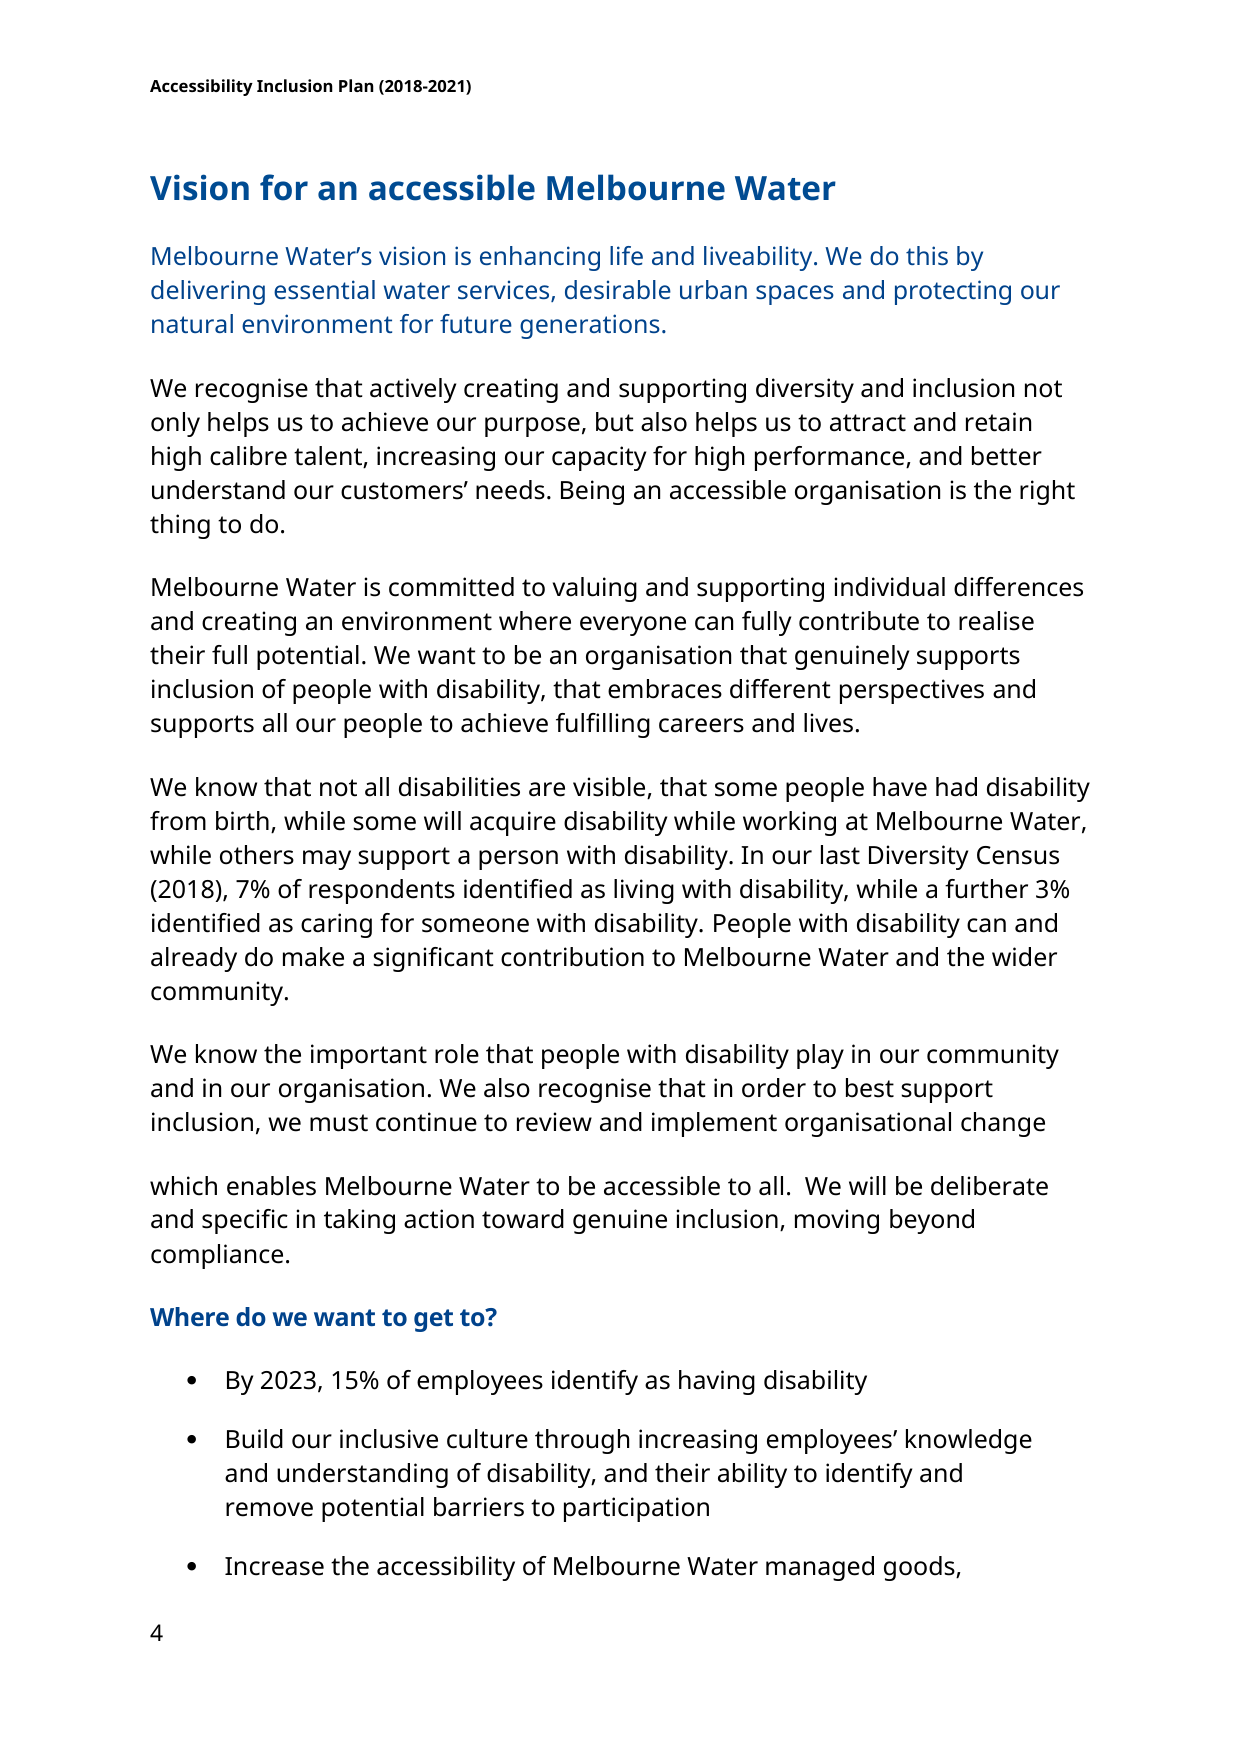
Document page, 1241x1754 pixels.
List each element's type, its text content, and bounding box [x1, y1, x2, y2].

text Melbourne Water is committed to valuing and supporting individual differences and creating an environment where everyone can fully contribute to realise their full potential. We want to be an organisation that genuinely supports inclusion of people with disability, that embraces different perspectives and supports all our people to achieve fulfilling careers and lives. [150, 570, 1090, 740]
text We recognise that actively creating and supporting diversity and inclusion not only helps us to achieve our purpose, but also helps us to attract and retain high calibre talent, increasing our capacity for high performance, and better understand our customers’ needs. Being an accessible organisation is the right thing to do. [150, 370, 1090, 541]
list Build our inclusive culture through increasing employees’ knowledge and understanding of disability, and their ability to identify and remove potential barriers to participation [187, 1422, 1053, 1524]
text We know that not all disabilities are visible, that some people have had disability from birth, while some will acquire disability while working at Melbourne Water, while others may support a person with disability. In our last Diversity Census (2018), 7% of respondents identified as living with disability, while a further 3% identified as caring for someone with disability. People with disability can and already do make a significant contribution to Melbourne Water and the wider community. [150, 769, 1090, 1008]
subtitle Vision for an accessible Melbourne Water [150, 164, 1090, 210]
text Melbourne Water’s vision is enhancing life and liveability. We do this by delivering essential water services, desirable urban spaces and protecting our natural environment for future generations. [150, 239, 1090, 341]
text We know the important role that people with disability play in our community and in our organisation. We also recognise that in order to best support inclusion, we must continue to review and implement organisational change [150, 1037, 1090, 1139]
list By 2023, 15% of employees identify as having disability [187, 1363, 1053, 1397]
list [187, 1549, 1053, 1583]
text which enables Melbourne Water to be accessible to all. We will be deliberate and specific in taking action toward genuine inclusion, moving beyond compliance. [150, 1168, 1090, 1270]
subtitle Where do we want to get to? [150, 1299, 1090, 1333]
